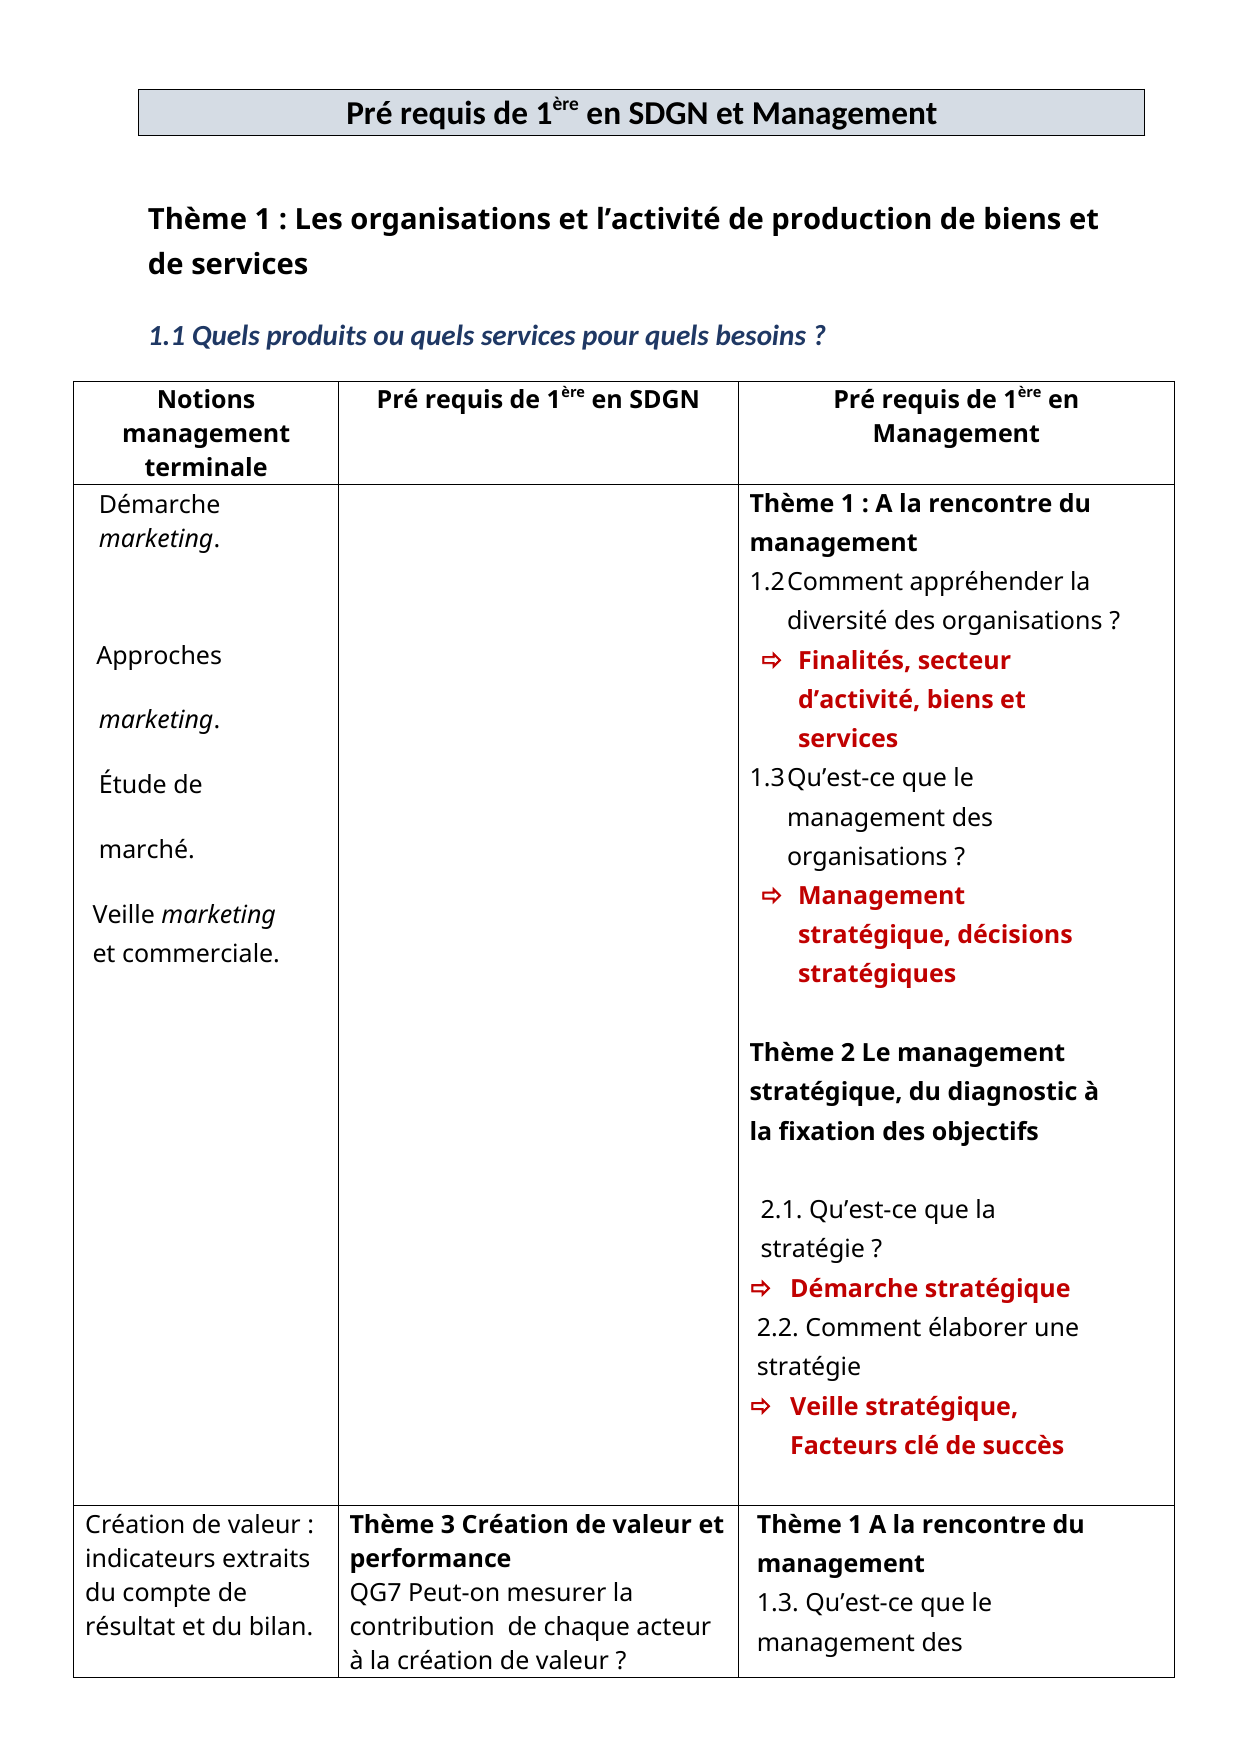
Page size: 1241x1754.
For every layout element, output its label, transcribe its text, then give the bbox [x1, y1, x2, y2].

text Pré requis de 1ère en SDGN et Management [139, 90, 1144, 135]
table_cell Thème 1 : A la rencontre du management Comment appréhender la diversité des organisations ? Finalités, secteur d’activité, biens et services Qu’est-ce que le management des organisations ? Management stratégique, décisions stratégiques Thème 2 Le management stratégique, du diagnostic à la fixation des objectifs 2.1. Qu’est-ce que la stratégie ? Démarche stratégique 2.2. Comment élaborer une stratégie Veille stratégique, Facteurs clé de succès [739, 485, 1174, 1505]
table_header Notions management terminale [74, 382, 338, 484]
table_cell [74, 1506, 338, 1677]
table_header Pré requis de 1ère en Management [739, 382, 1174, 484]
table_cell Démarche marketing. Approches marketing. Étude de marché. Veille marketing et commerciale. [74, 485, 338, 1505]
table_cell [339, 1506, 738, 1677]
table_header Pré requis de 1ère en SDGN [339, 382, 738, 484]
table_cell [339, 485, 738, 1505]
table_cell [739, 1506, 1174, 1677]
text 1.1 Quels produits ou quels services pour quels besoins ? [148, 317, 1152, 353]
subtitle Thème 1 : Les organisations et l’activité de production de biens et de services [148, 198, 1127, 283]
